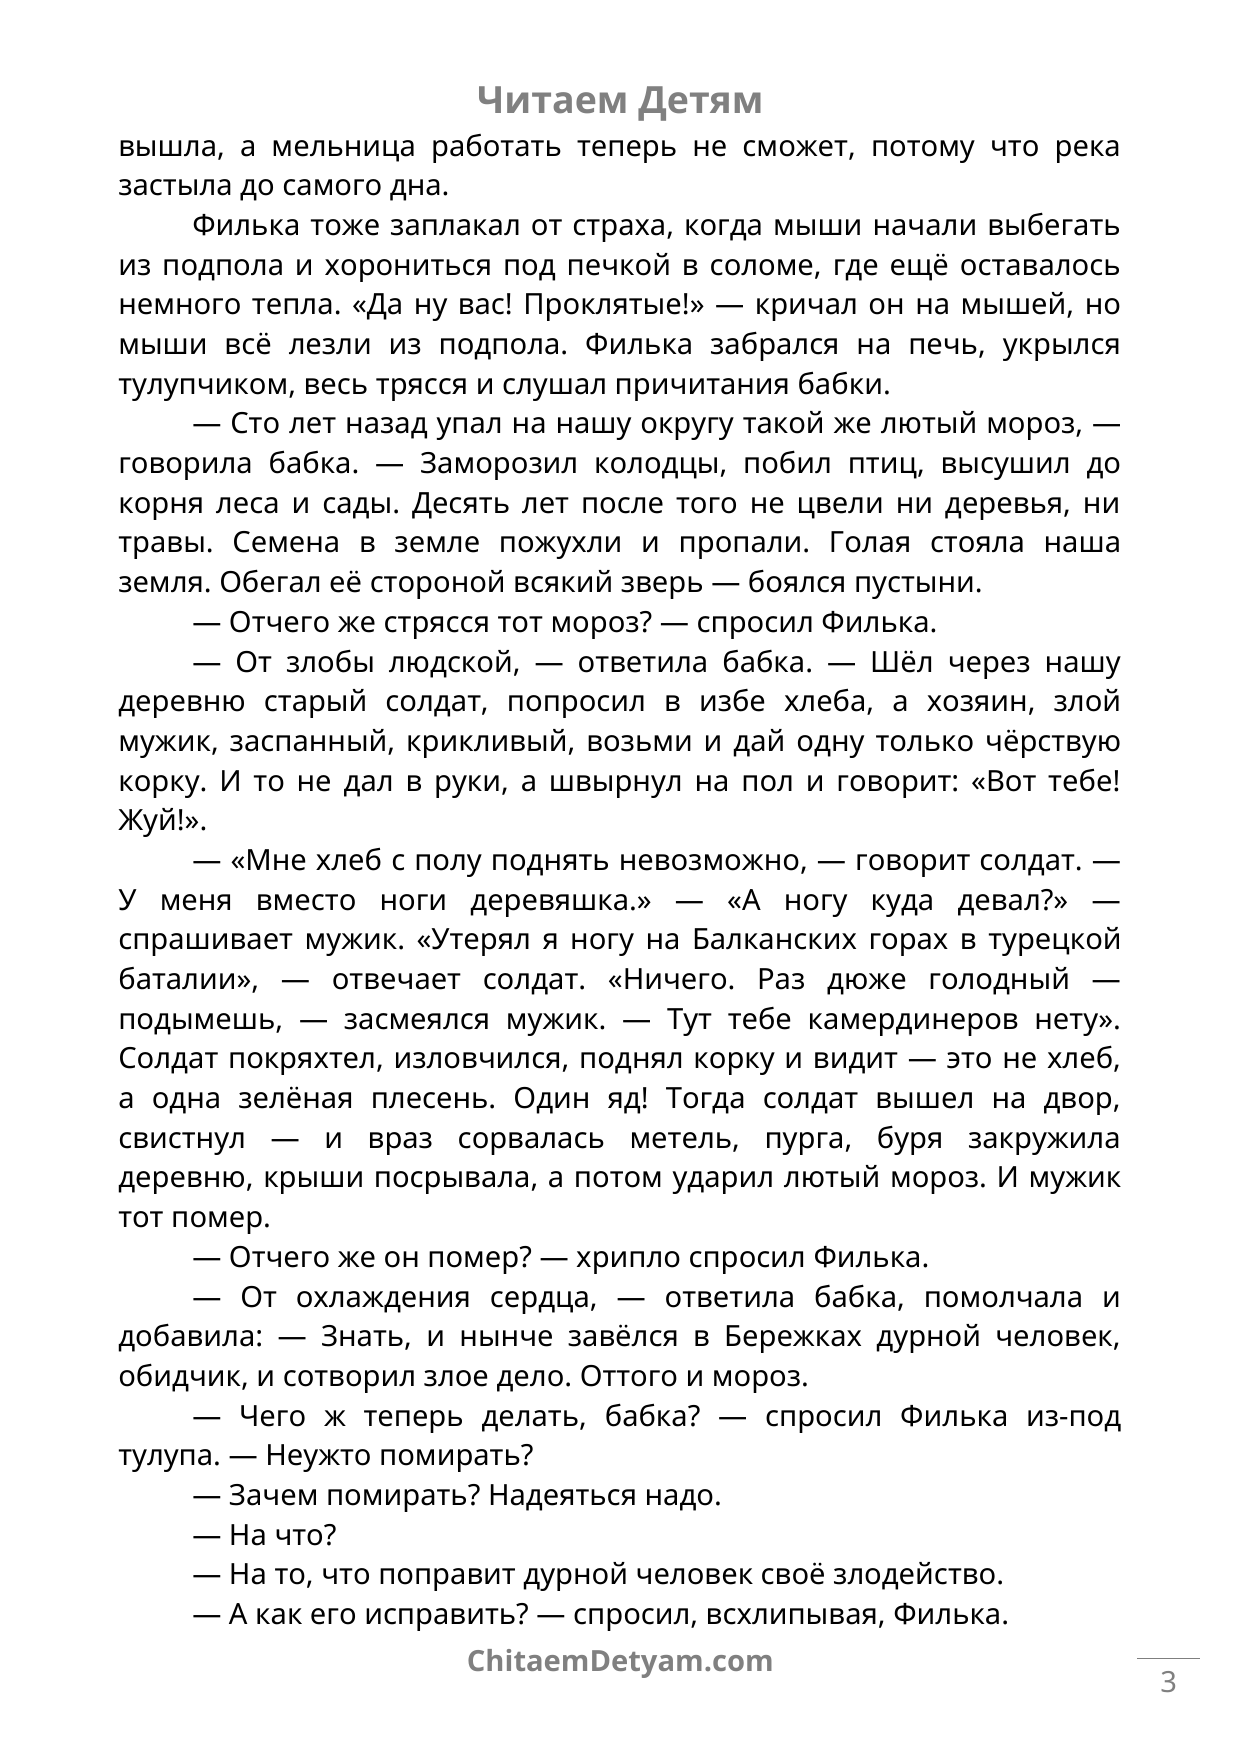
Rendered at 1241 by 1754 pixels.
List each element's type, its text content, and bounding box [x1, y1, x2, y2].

text — Отчего же стрясся тот мороз? — спросил Филька. [118, 601, 1122, 641]
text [118, 125, 1122, 204]
text — Чего ж теперь делать, бабка? — спросил Филька из-под тулупа. — Неужто помирать? [118, 1395, 1122, 1474]
text — От злобы людской, — ответила бабка. — Шёл через нашу деревню старый солдат, попросил в избе хлеба, а хозяин, злой мужик, заспанный, крикливый, возьми и дай одну только чёрствую корку. И то не дал в руки, а швырнул на пол и говорит: «Вот тебе! Жуй!». [118, 641, 1122, 839]
text — Зачем помирать? Надеяться надо. [118, 1474, 1122, 1514]
text — На что? [118, 1514, 1122, 1554]
text — «Мне хлеб с полу поднять невозможно, — говорит солдат. — У меня вместо ноги деревяшка.» — «А ногу куда девал?» — спрашивает мужик. «Утерял я ногу на Балканских горах в турецкой баталии», — отвечает солдат. «Ничего. Раз дюже голодный — подымешь, — засмеялся мужик. — Тут тебе камердинеров нету». Солдат покряхтел, изловчился, поднял корку и видит — это не хлеб, а одна зелёная плесень. Один яд! Тогда солдат вышел на двор, свистнул — и враз сорвалась метель, пурга, буря закружила деревню, крыши посрывала, а потом ударил лютый мороз. И мужик тот помер. [118, 839, 1122, 1236]
text — От охлаждения сердца, — ответила бабка, помолчала и добавила: — Знать, и нынче завёлся в Бережках дурной человек, обидчик, и сотворил злое дело. Оттого и мороз. [118, 1276, 1122, 1395]
text — А как его исправить? — спросил, всхлипывая, Филька. [118, 1593, 1122, 1633]
text — Отчего же он помер? — хрипло спросил Филька. [118, 1236, 1122, 1276]
text Филька тоже заплакал от страха, когда мыши начали выбегать из подпола и хорониться под печкой в соломе, где ещё оставалось немного тепла. «Да ну вас! Проклятые!» — кричал он на мышей, но мыши всё лезли из подпола. Филька забрался на печь, укрылся тулупчиком, весь трясся и слушал причитания бабки. [118, 204, 1122, 403]
text — На то, что поправит дурной человек своё злодейство. [118, 1554, 1122, 1593]
text — Сто лет назад упал на нашу округу такой же лютый мороз, — говорила бабка. — Заморозил колодцы, побил птиц, высушил до корня леса и сады. Десять лет после того не цвели ни деревья, ни травы. Семена в земле пожухли и пропали. Голая стояла наша земля. Обегал её стороной всякий зверь — боялся пустыни. [118, 403, 1122, 601]
